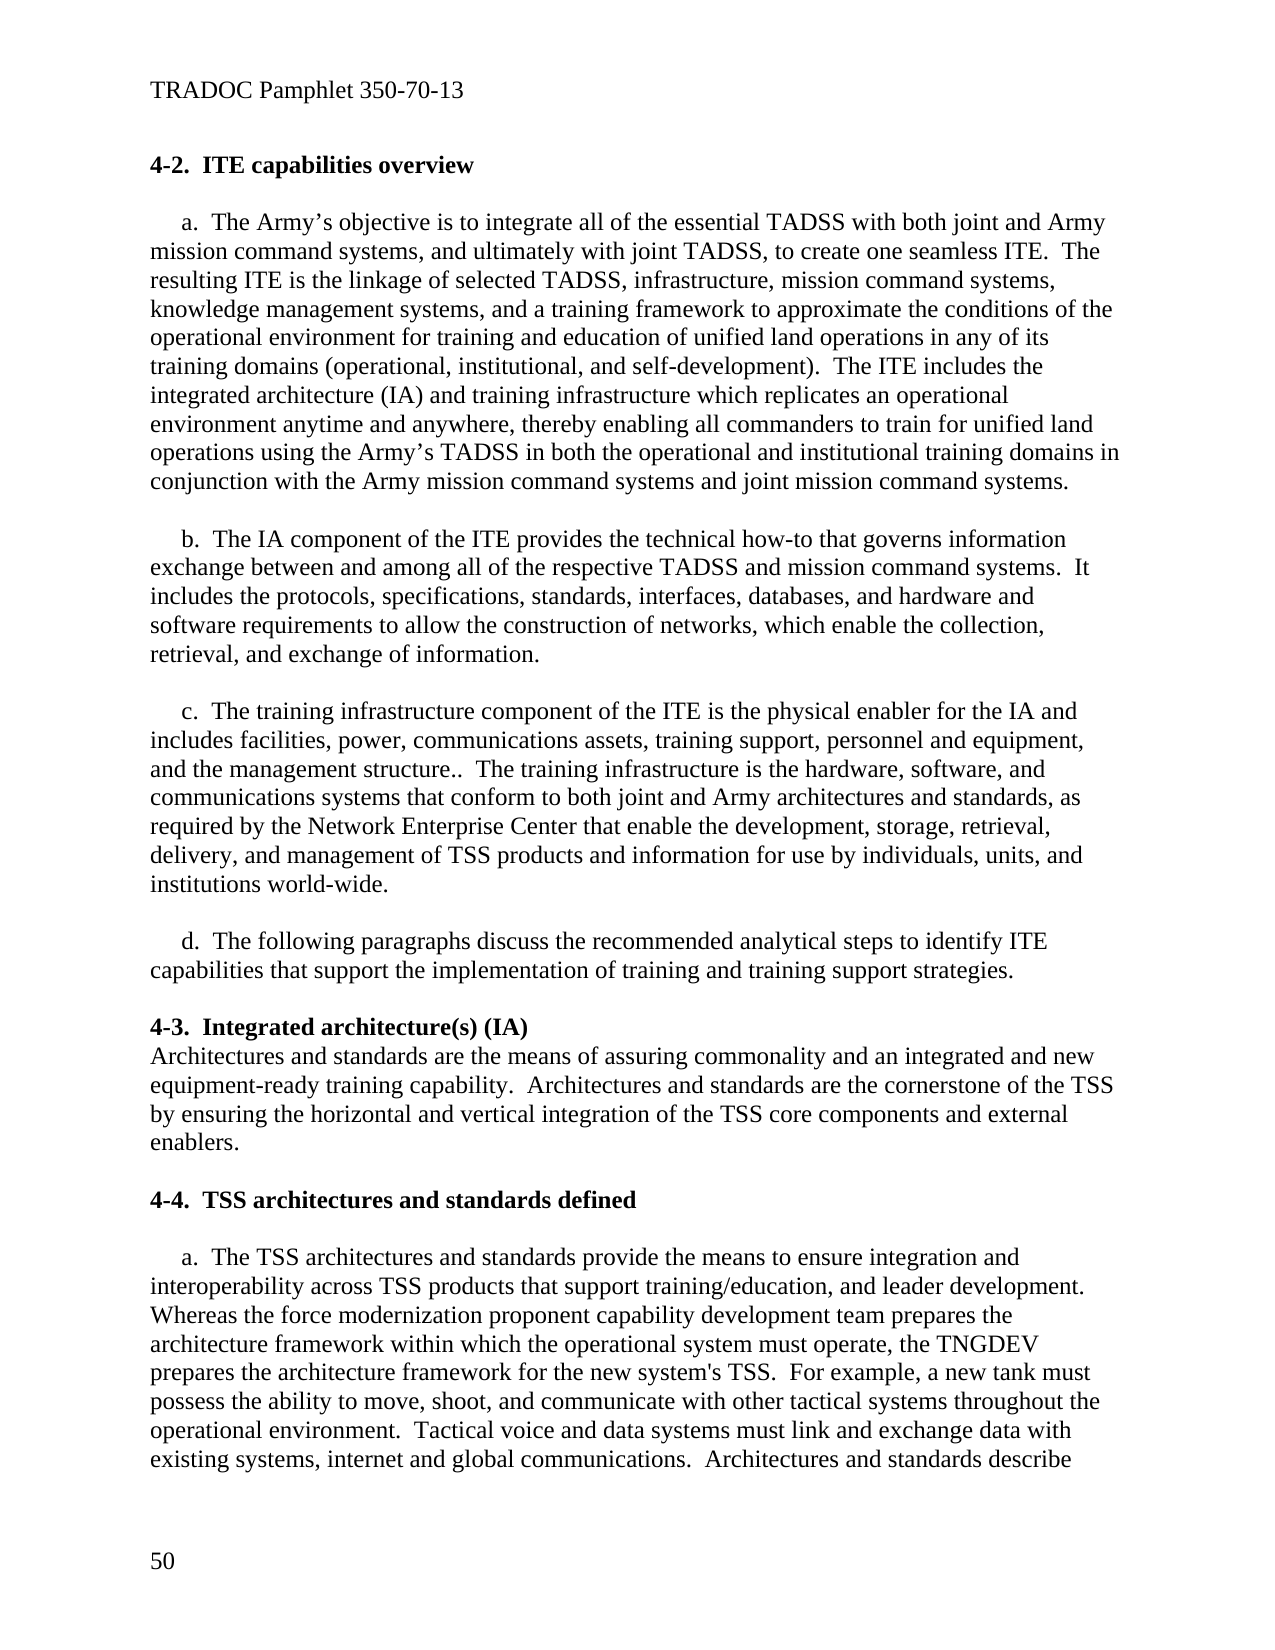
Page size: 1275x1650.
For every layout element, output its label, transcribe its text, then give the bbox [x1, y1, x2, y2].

text a. The Army’s objective is to integrate all of the essential TADSS with both joint and Army mission command systems, and ultimately with joint TADSS, to create one seamless ITE. The resulting ITE is the linkage of selected TADSS, infrastructure, mission command systems, knowledge management systems, and a training framework to approximate the conditions of the operational environment for training and education of unified land operations in any of its training domains (operational, institutional, and self-development). The ITE includes the integrated architecture (IA) and training infrastructure which replicates an operational environment anytime and anywhere, thereby enabling all commanders to train for unified land operations using the Army’s TADSS in both the operational and institutional training domains in conjunction with the Army mission command systems and joint mission command systems. [150, 207, 1125, 495]
subtitle 4-3. Integrated architecture(s) (IA) [150, 1012, 1125, 1041]
text b. The IA component of the ITE provides the technical how-to that governs information exchange between and among all of the respective TADSS and mission command systems. It includes the protocols, specifications, standards, interfaces, databases, and hardware and software requirements to allow the construction of networks, which enable the collection, retrieval, and exchange of information. [150, 524, 1125, 667]
text Architectures and standards are the means of assuring commonality and an integrated and new equipment-ready training capability. Architectures and standards are the cornerstone of the TSS by ensuring the horizontal and vertical integration of the TSS core components and external enablers. [150, 1041, 1125, 1156]
subtitle 4-2. ITE capabilities overview [150, 150, 1125, 179]
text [150, 1242, 1125, 1472]
text d. The following paragraphs discuss the recommended analytical steps to identify ITE capabilities that support the implementation of training and training support strategies. [150, 926, 1125, 984]
subtitle 4-4. TSS architectures and standards defined [150, 1185, 1125, 1214]
text c. The training infrastructure component of the ITE is the physical enabler for the IA and includes facilities, power, communications assets, training support, personnel and equipment, and the management structure.. The training infrastructure is the hardware, software, and communications systems that conform to both joint and Army architectures and standards, as required by the Network Enterprise Center that enable the development, storage, retrieval, delivery, and management of TSS products and information for use by individuals, units, and institutions world-wide. [150, 696, 1125, 897]
